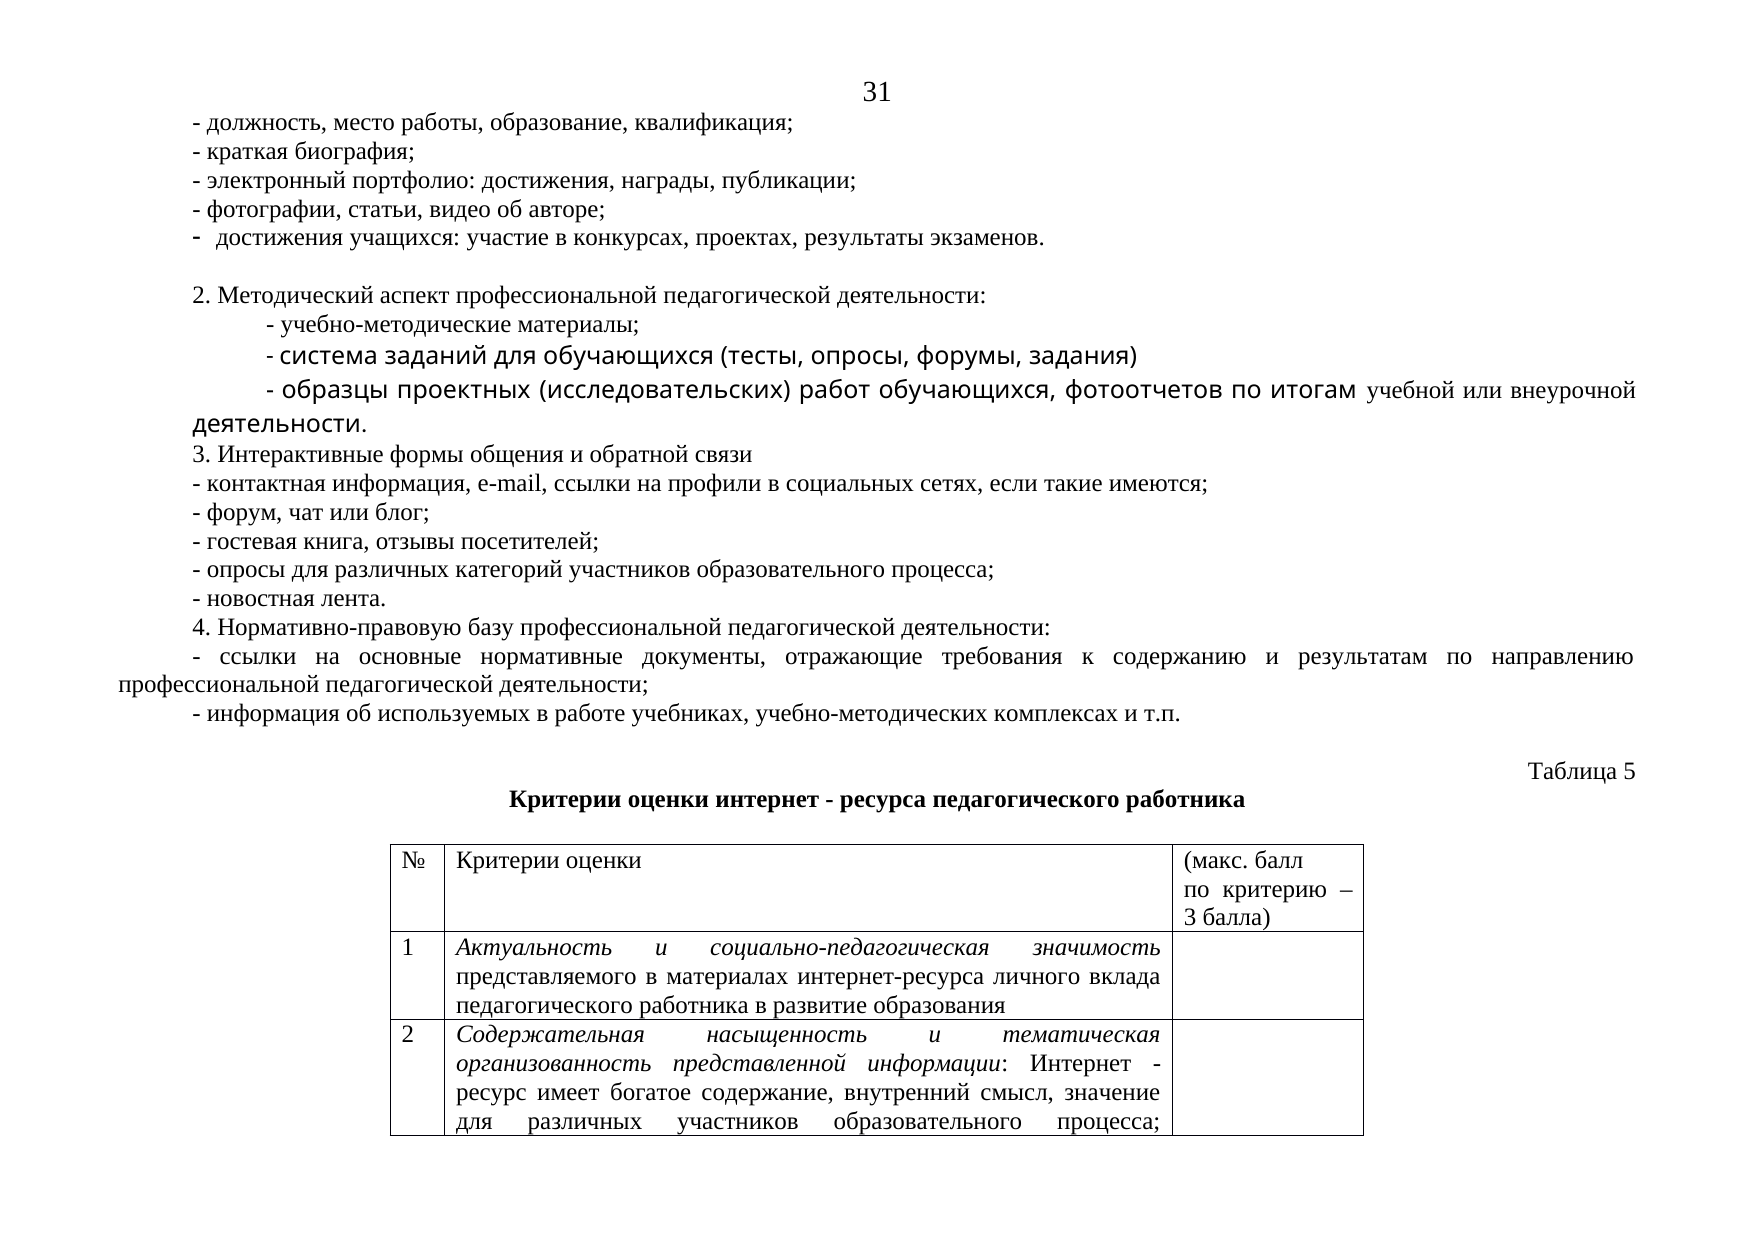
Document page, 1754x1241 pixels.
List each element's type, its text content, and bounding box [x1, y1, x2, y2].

text - краткая биография; [118, 136, 1636, 165]
table_header № [391, 845, 444, 931]
text 4. Нормативно-правовую базу профессиональной педагогической деятельности: [118, 612, 1636, 641]
text - электронный портфолио: достижения, награды, публикации; [118, 165, 1636, 194]
text - форум, чат или блог; [118, 497, 1636, 526]
text Критерии оценки интернет - ресурса педагогического работника [118, 784, 1636, 813]
table_header Критерии оценки [445, 845, 1172, 931]
text - система заданий для обучающихся (тесты, опросы, форумы, задания) [192, 337, 1636, 371]
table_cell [445, 1020, 1172, 1134]
table_cell 2 [391, 1020, 444, 1134]
table_cell [1173, 1020, 1363, 1134]
text 2. Методический аспект профессиональной педагогической деятельности: [118, 280, 1636, 309]
text - учебно-методические материалы; [192, 309, 1636, 337]
text - фотографии, статьи, видео об авторе; [118, 194, 1636, 222]
table_cell Актуальность и социально-педагогическая значимость представляемого в материалах интернет-ресурса личного вклада педагогического работника в развитие образования [445, 932, 1172, 1018]
list достижения учащихся: участие в конкурсах, проектах, результаты экзаменов. [118, 222, 1636, 251]
table_cell 1 [391, 932, 444, 1018]
text Таблица 5 [856, 756, 1636, 784]
text - ссылки на основные нормативные документы, отражающие требования к содержанию и результатам по направлению профессиональной педагогической деятельности; [118, 641, 1636, 698]
text - информация об используемых в работе учебниках, учебно-методических комплексах и т.п. [118, 698, 1636, 727]
text - гостевая книга, отзывы посетителей; [118, 526, 1636, 554]
text - контактная информация, e-mail, ссылки на профили в социальных сетях, если такие имеются; [118, 468, 1636, 497]
text 3. Интерактивные формы общения и обратной связи [118, 439, 1636, 468]
table_header (макс. балл по критерию – 3 балла) [1173, 845, 1363, 931]
table_cell [1173, 932, 1363, 1018]
text - образцы проектных (исследовательских) работ обучающихся, фотоотчетов по итогам учебной или внеурочной деятельности. [192, 371, 1636, 439]
text - опросы для различных категорий участников образовательного процесса; [118, 554, 1636, 583]
text - должность, место работы, образование, квалификация; [118, 107, 1636, 136]
text - новостная лента. [118, 583, 1636, 612]
